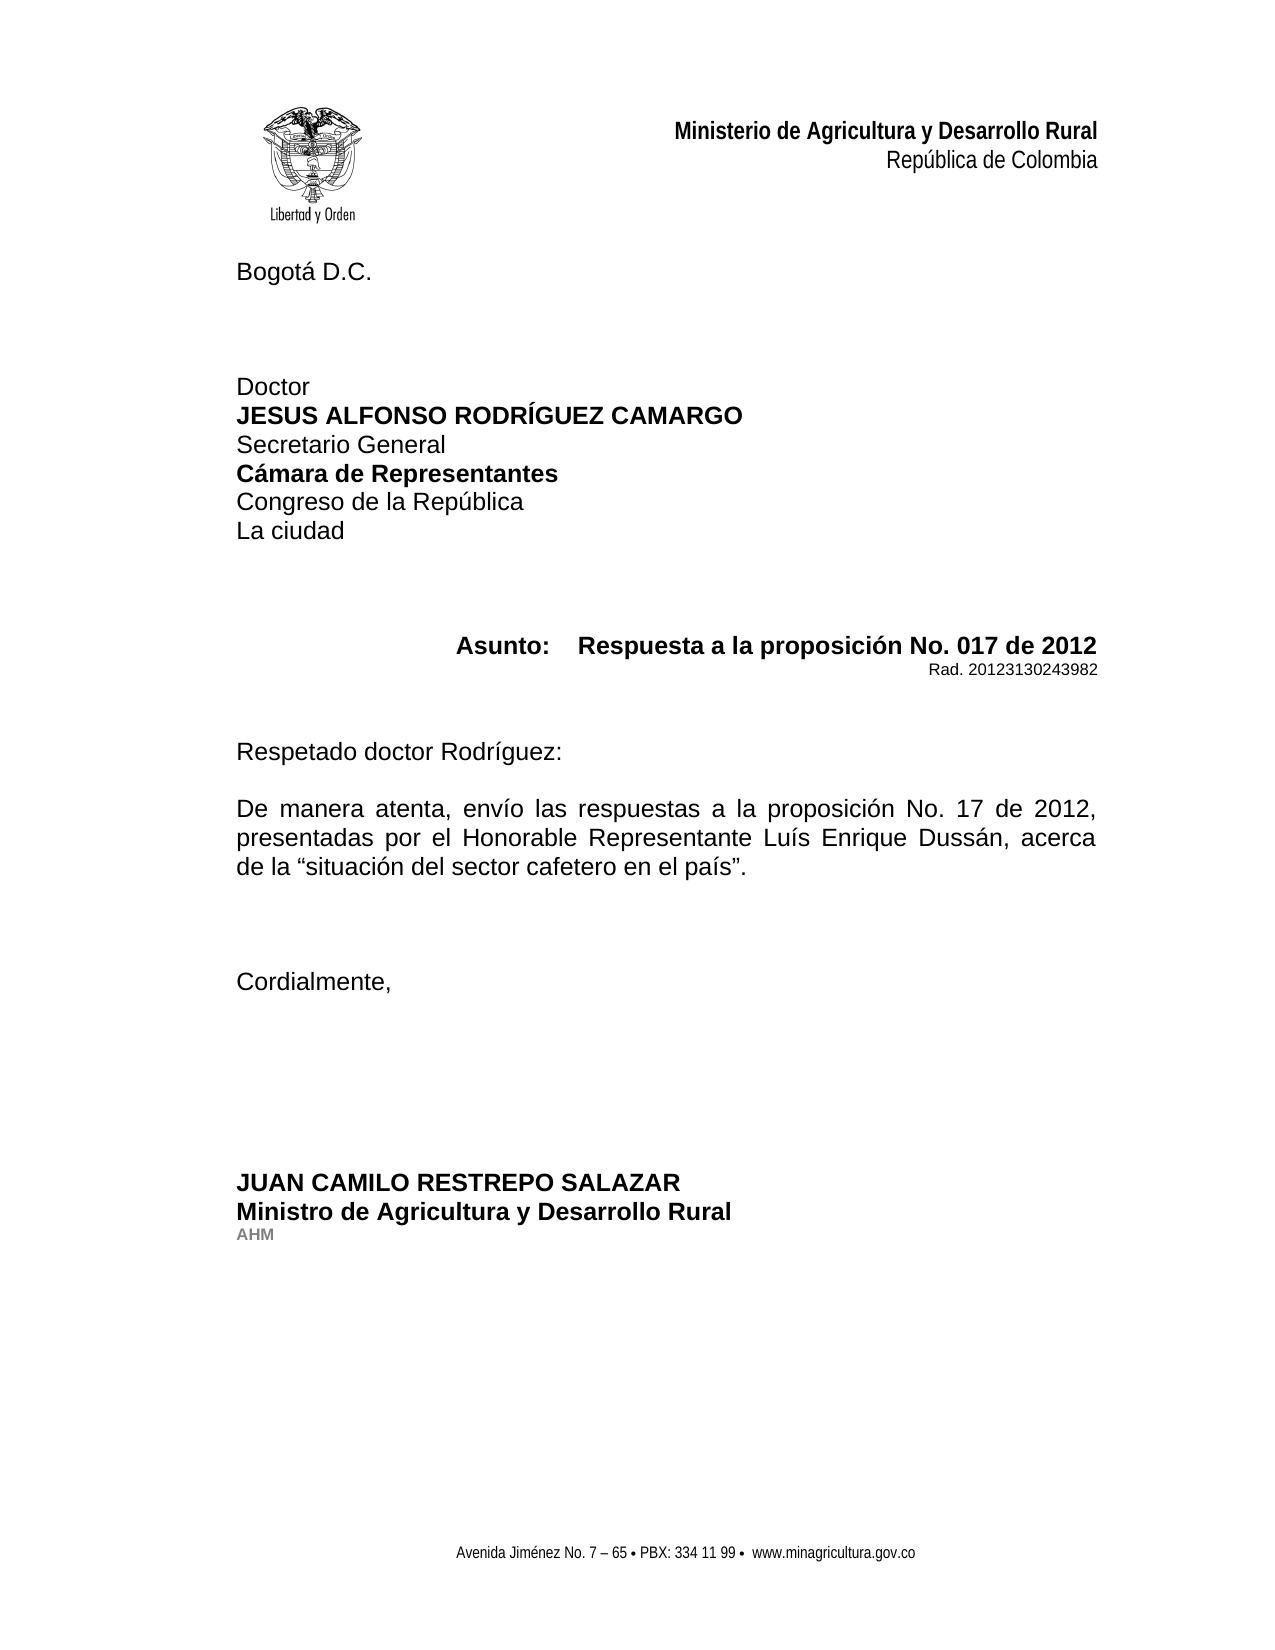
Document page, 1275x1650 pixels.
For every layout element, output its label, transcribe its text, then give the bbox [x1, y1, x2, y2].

text Ministro de Agricultura y Desarrollo Rural [236, 1196, 1098, 1225]
text Congreso de la República [236, 487, 1098, 516]
text JUAN CAMILO RESTREPO SALAZAR [236, 1168, 1098, 1196]
text La ciudad [236, 516, 1098, 545]
text Secretario General [236, 430, 1098, 458]
text Respetado doctor Rodríguez: [236, 736, 1098, 765]
text Cámara de Representantes [236, 458, 1098, 487]
text Cordialmente, [236, 966, 1098, 995]
text De manera atenta, envío las respuestas a la proposición No. 17 de 2012, presentadas por el Honorable Representante Luís Enrique Dussán, acerca de la “situación del sector cafetero en el país”. [236, 794, 1098, 880]
text JESUS ALFONSO RODRÍGUEZ CAMARGO [236, 401, 1098, 430]
text Rad. 20123130243982 [236, 660, 1098, 679]
text Doctor [236, 372, 1098, 401]
text Asunto: Respuesta a la proposición No. 017 de 2012 [236, 631, 1098, 660]
text AHM [236, 1225, 1098, 1244]
text Bogotá D.C. [236, 257, 1098, 286]
